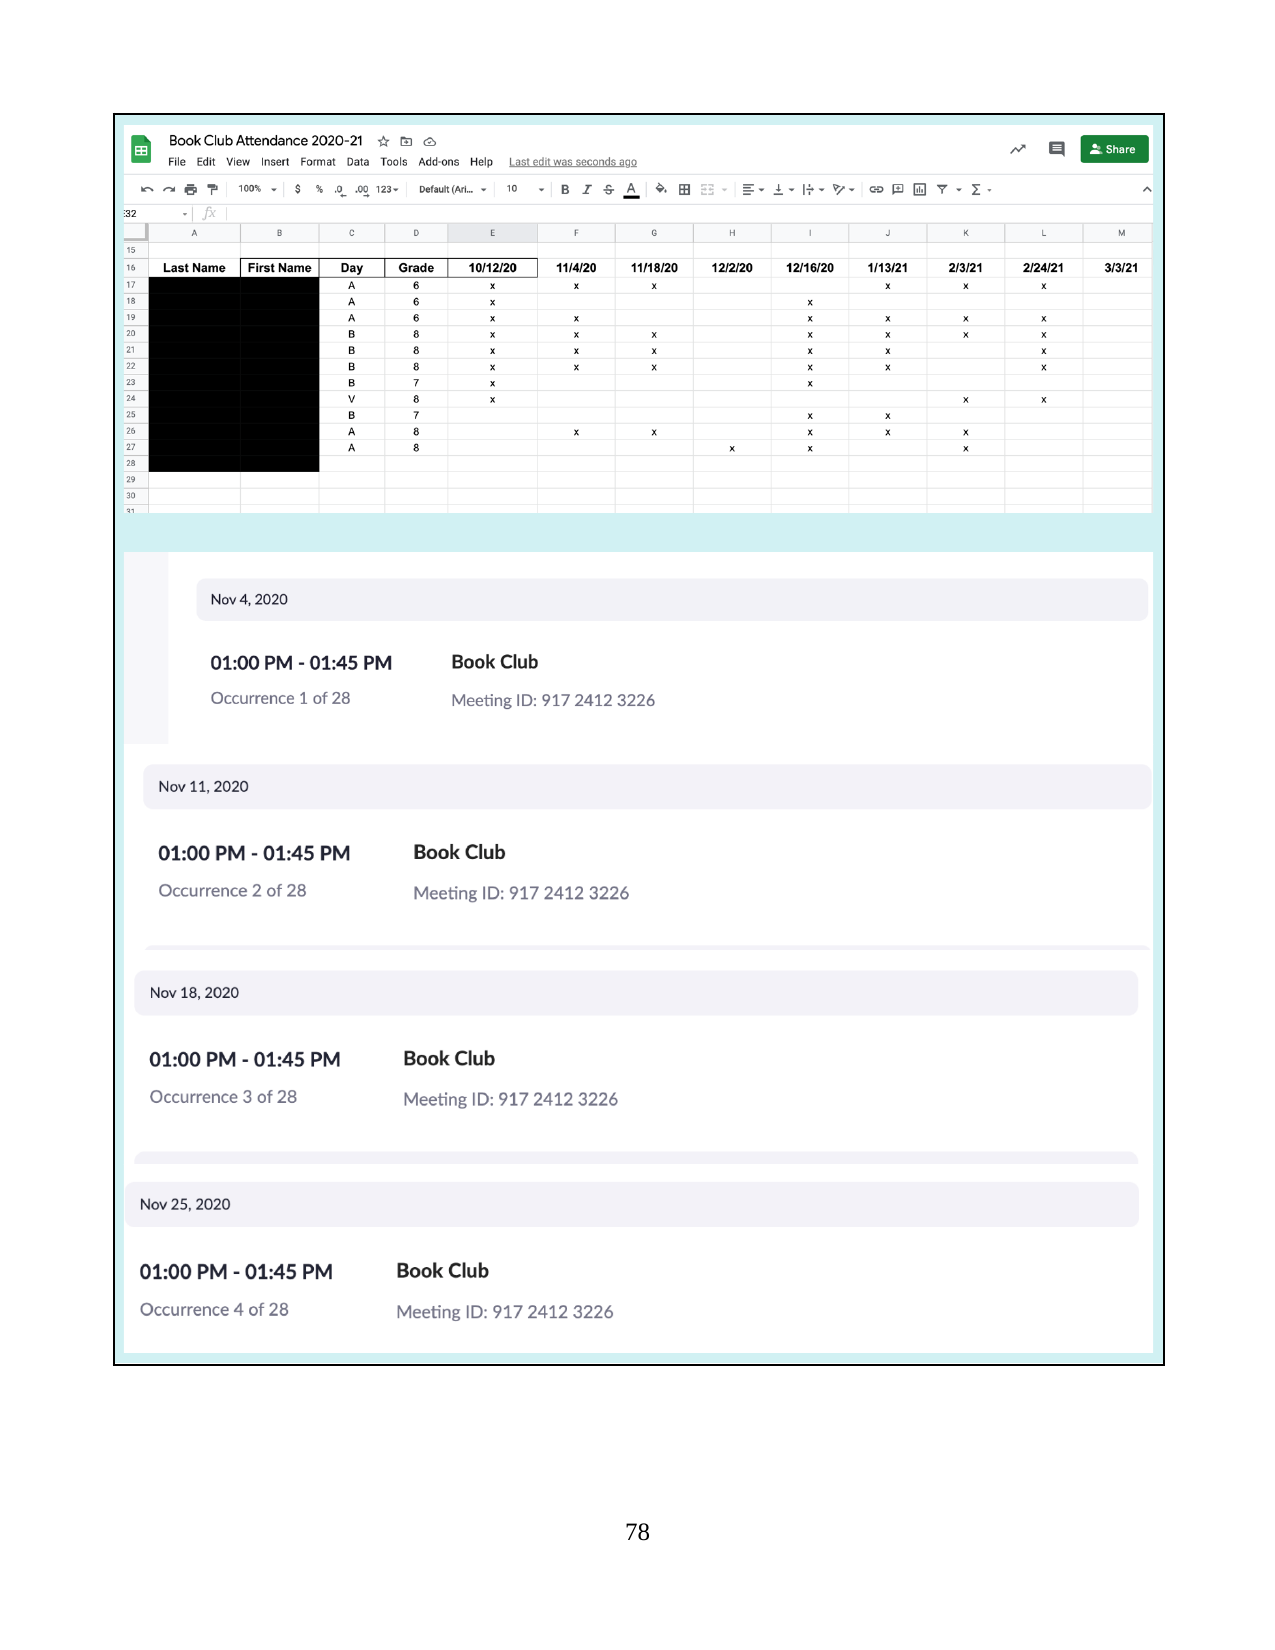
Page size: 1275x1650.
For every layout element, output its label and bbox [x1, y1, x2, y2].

picture [123, 552, 1154, 1353]
picture [123, 125, 1154, 513]
table_cell [115, 115, 1163, 1363]
